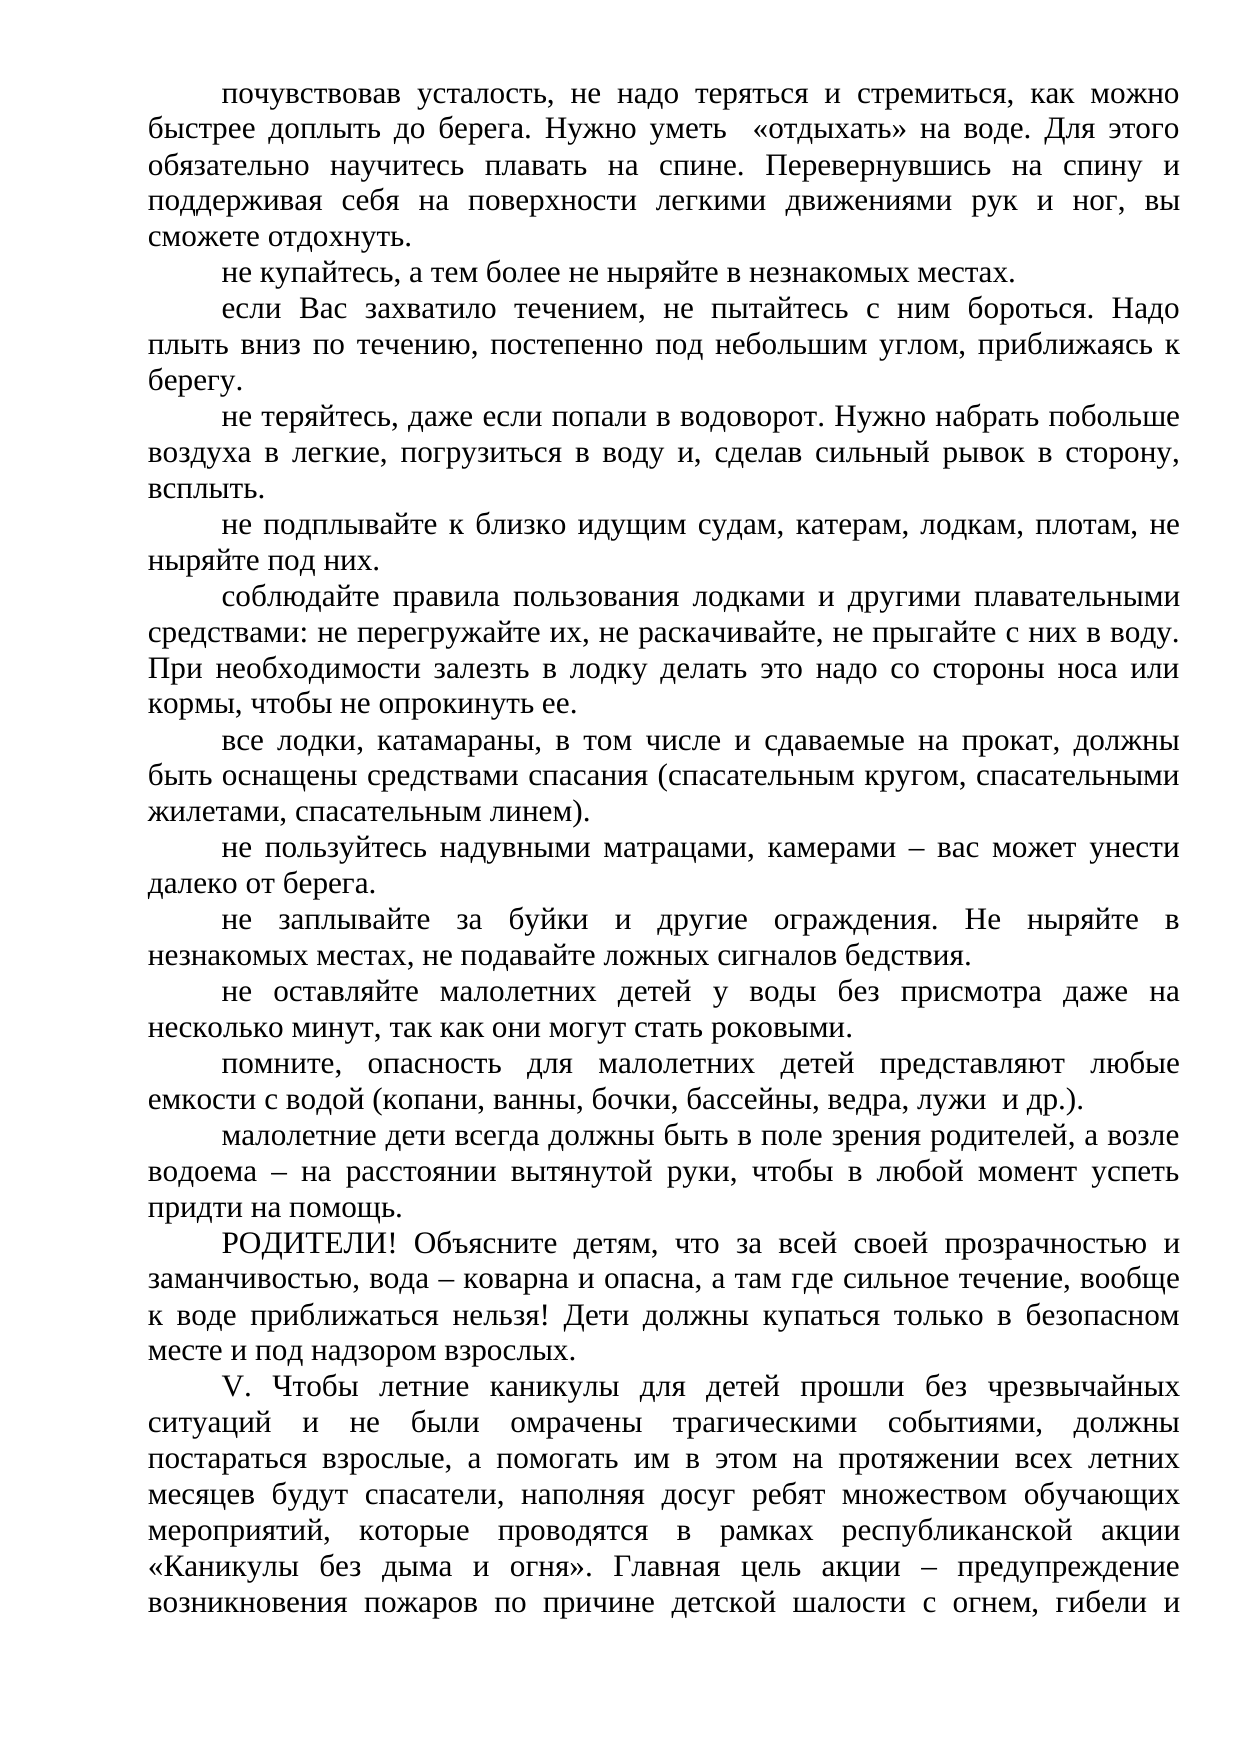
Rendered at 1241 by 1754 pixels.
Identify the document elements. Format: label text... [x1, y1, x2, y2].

text почувствовав усталость, не надо теряться и стремиться, как можно быстрее доплыть до берега. Нужно уметь «отдыхать» на воде. Для этого обязательно научитесь плавать на спине. Перевернувшись на спину и поддерживая себя на поверхности легкими движениями рук и ног, вы сможете отдохнуть. [148, 74, 1181, 253]
text не оставляйте малолетних детей у воды без присмотра даже на несколько минут, так как они могут стать роковыми. [148, 972, 1181, 1044]
text не подплывайте к близко идущим судам, катерам, лодкам, плотам, не ныряйте под них. [148, 505, 1181, 577]
text все лодки, катамараны, в том числе и сдаваемые на прокат, должны быть оснащены средствами спасания (спасательным кругом, спасательными жилетами, спасательным линем). [148, 721, 1181, 828]
text не теряйтесь, даже если попали в водоворот. Нужно набрать побольше воздуха в легкие, погрузиться в воду и, сделав сильный рывок в сторону, всплыть. [148, 397, 1181, 505]
text если Вас захватило течением, не пытайтесь с ним бороться. Надо плыть вниз по течению, постепенно под небольшим углом, приближаясь к берегу. [148, 289, 1181, 397]
text помните, опасность для малолетних детей представляют любые емкости с водой (копани, ванны, бочки, бассейны, ведра, лужи и др.). [148, 1044, 1181, 1116]
text РОДИТЕЛИ! Объясните детям, что за всей своей прозрачностью и заманчивостью, вода – коварна и опасна, а там где сильное течение, вообще к воде приближаться нельзя! Дети должны купаться только в безопасном месте и под надзором взрослых. [148, 1224, 1181, 1368]
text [148, 1368, 1181, 1619]
text не заплывайте за буйки и другие ограждения. Не ныряйте в незнакомых местах, не подавайте ложных сигналов бедствия. [148, 900, 1181, 972]
text соблюдайте правила пользования лодками и другими плавательными средствами: не перегружайте их, не раскачивайте, не прыгайте с них в воду. При необходимости залезть в лодку делать это надо со стороны носа или кормы, чтобы не опрокинуть ее. [148, 577, 1181, 721]
text не пользуйтесь надувными матрацами, камерами – вас может унести далеко от берега. [148, 828, 1181, 900]
text не купайтесь, а тем более не ныряйте в незнакомых местах. [148, 253, 1181, 289]
text малолетние дети всегда должны быть в поле зрения родителей, а возле водоема – на расстоянии вытянутой руки, чтобы в любой момент успеть придти на помощь. [148, 1116, 1181, 1224]
